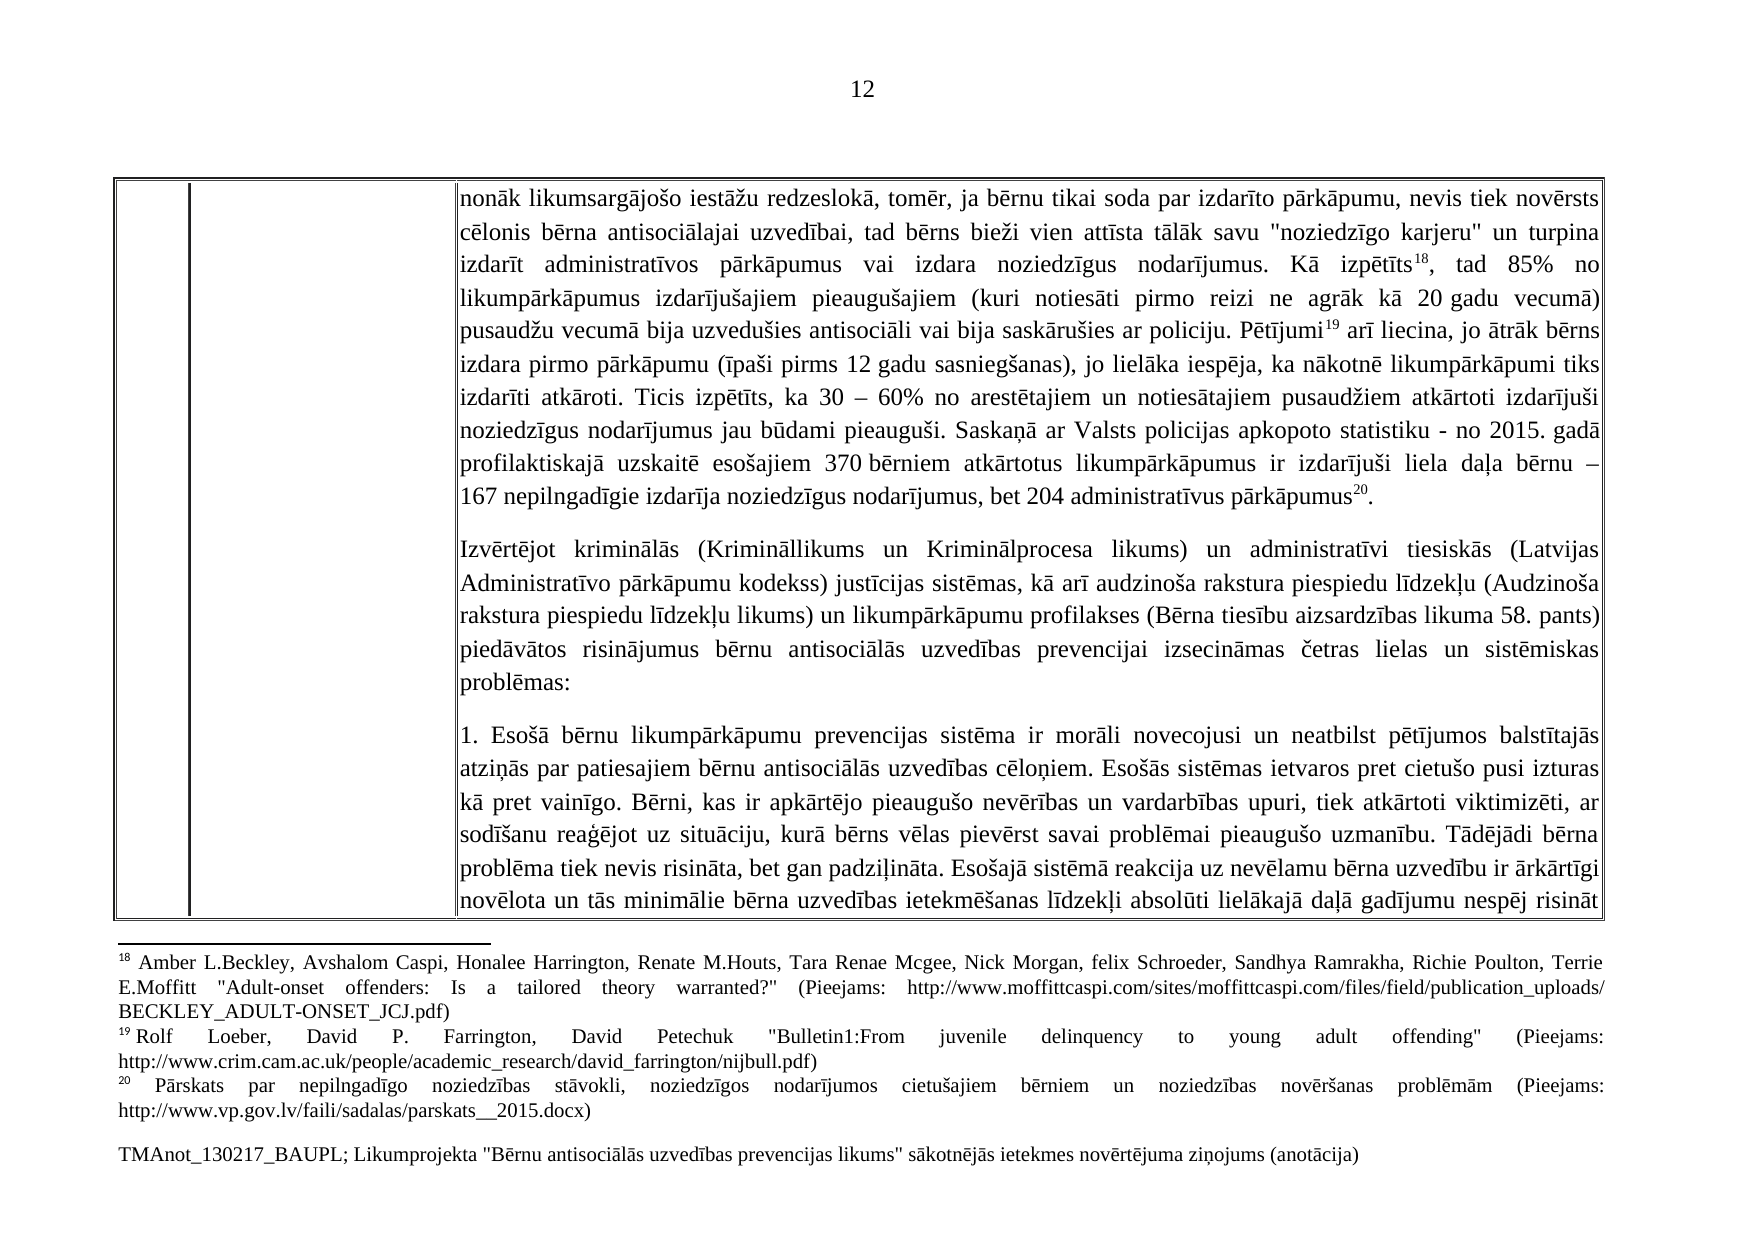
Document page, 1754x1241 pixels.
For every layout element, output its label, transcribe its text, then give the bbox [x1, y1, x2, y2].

table_cell 2. [117, 181, 189, 917]
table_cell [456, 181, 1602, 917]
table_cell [189, 181, 456, 917]
